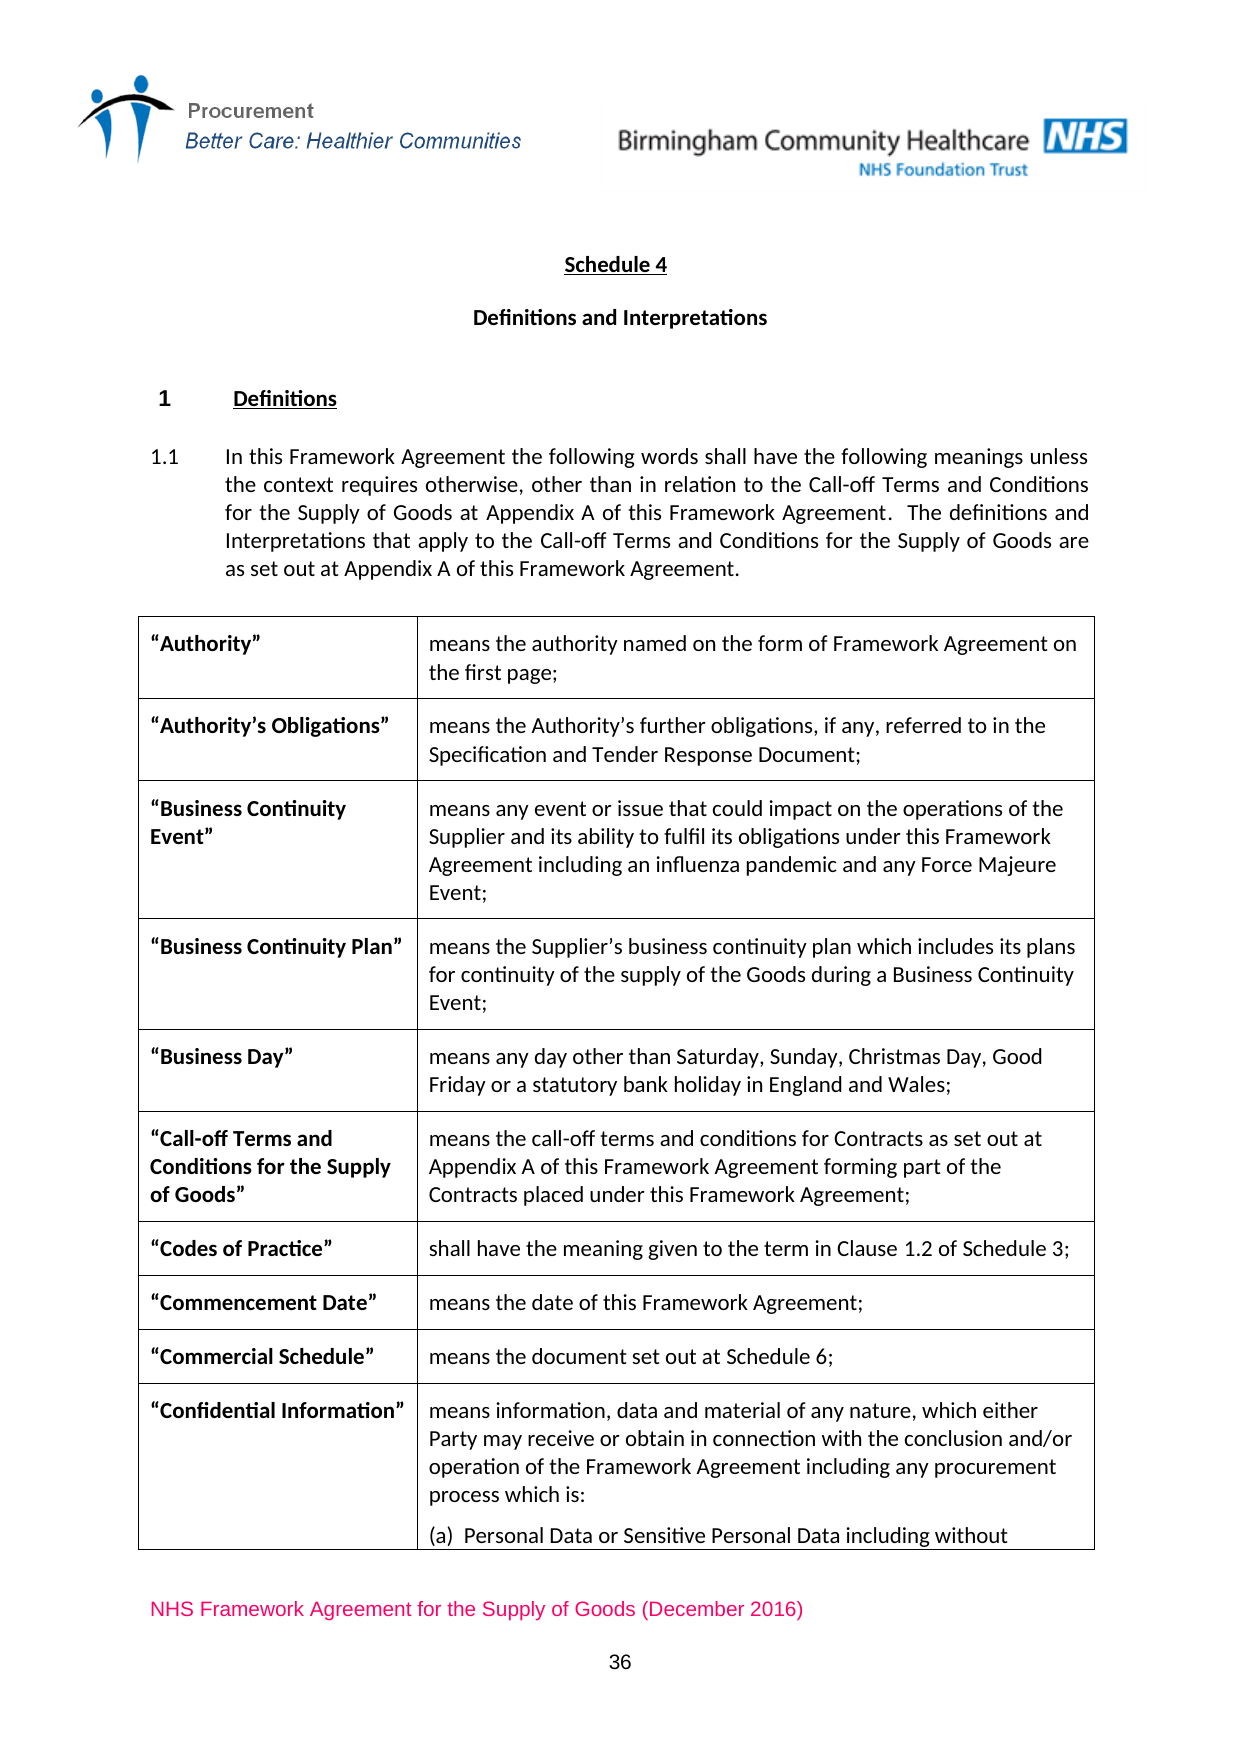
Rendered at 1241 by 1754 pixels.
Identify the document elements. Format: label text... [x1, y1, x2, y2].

table_cell “Codes of Practice” [139, 1222, 417, 1275]
table_cell “Commencement Date” [139, 1276, 417, 1329]
table_cell “Confidential Information” [139, 1384, 417, 1549]
table_cell “Business Continuity Event” [139, 781, 417, 918]
table_cell means the Authority’s further obligations, if any, referred to in the Specification and Tender Response Document; [418, 699, 1094, 780]
table_cell means any day other than Saturday, Sunday, Christmas Day, Good Friday or a statutory bank holiday in England and Wales; [418, 1030, 1094, 1111]
subtitle Definitions [158, 384, 1090, 412]
table_cell means the date of this Framework Agreement; [418, 1276, 1094, 1329]
table_cell “Authority’s Obligations” [139, 699, 417, 780]
table_cell means the document set out at Schedule 6; [418, 1330, 1094, 1383]
table_cell “Commercial Schedule” [139, 1330, 417, 1383]
subtitle In this Framework Agreement the following words shall have the following meanings unless the context requires otherwise, other than in relation to the Call-off Terms and Conditions for the Supply of Goods at Appendix A of this Framework Agreement. The definitions and Interpretations that apply to the Call-off Terms and Conditions for the Supply of Goods are as set out at Appendix A of this Framework Agreement. [150, 442, 1090, 582]
table_cell means the Supplier’s business continuity plan which includes its plans for continuity of the supply of the Goods during a Business Continuity Event; [418, 919, 1094, 1028]
table_cell “Business Continuity Plan” [139, 919, 417, 1028]
table_cell “Business Day” [139, 1030, 417, 1111]
table_cell means any event or issue that could impact on the operations of the Supplier and its ability to fulfil its obligations under this Framework Agreement including an influenza pandemic and any Force Majeure Event; [418, 781, 1094, 918]
table_cell means the call-off terms and conditions for Contracts as set out at Appendix A of this Framework Agreement forming part of the Contracts placed under this Framework Agreement; [418, 1112, 1094, 1221]
table_cell “Call-off Terms and Conditions for the Supply of Goods” [139, 1112, 417, 1221]
table_header “Authority” [139, 617, 417, 698]
picture [58, 67, 536, 181]
picture [600, 103, 1147, 192]
table_cell shall have the meaning given to the term in Clause 1.2 of Schedule 3; [418, 1222, 1094, 1275]
table_header means the authority named on the form of Framework Agreement on the first page; [418, 617, 1094, 698]
list Definitions and Interpretations [150, 303, 1090, 331]
